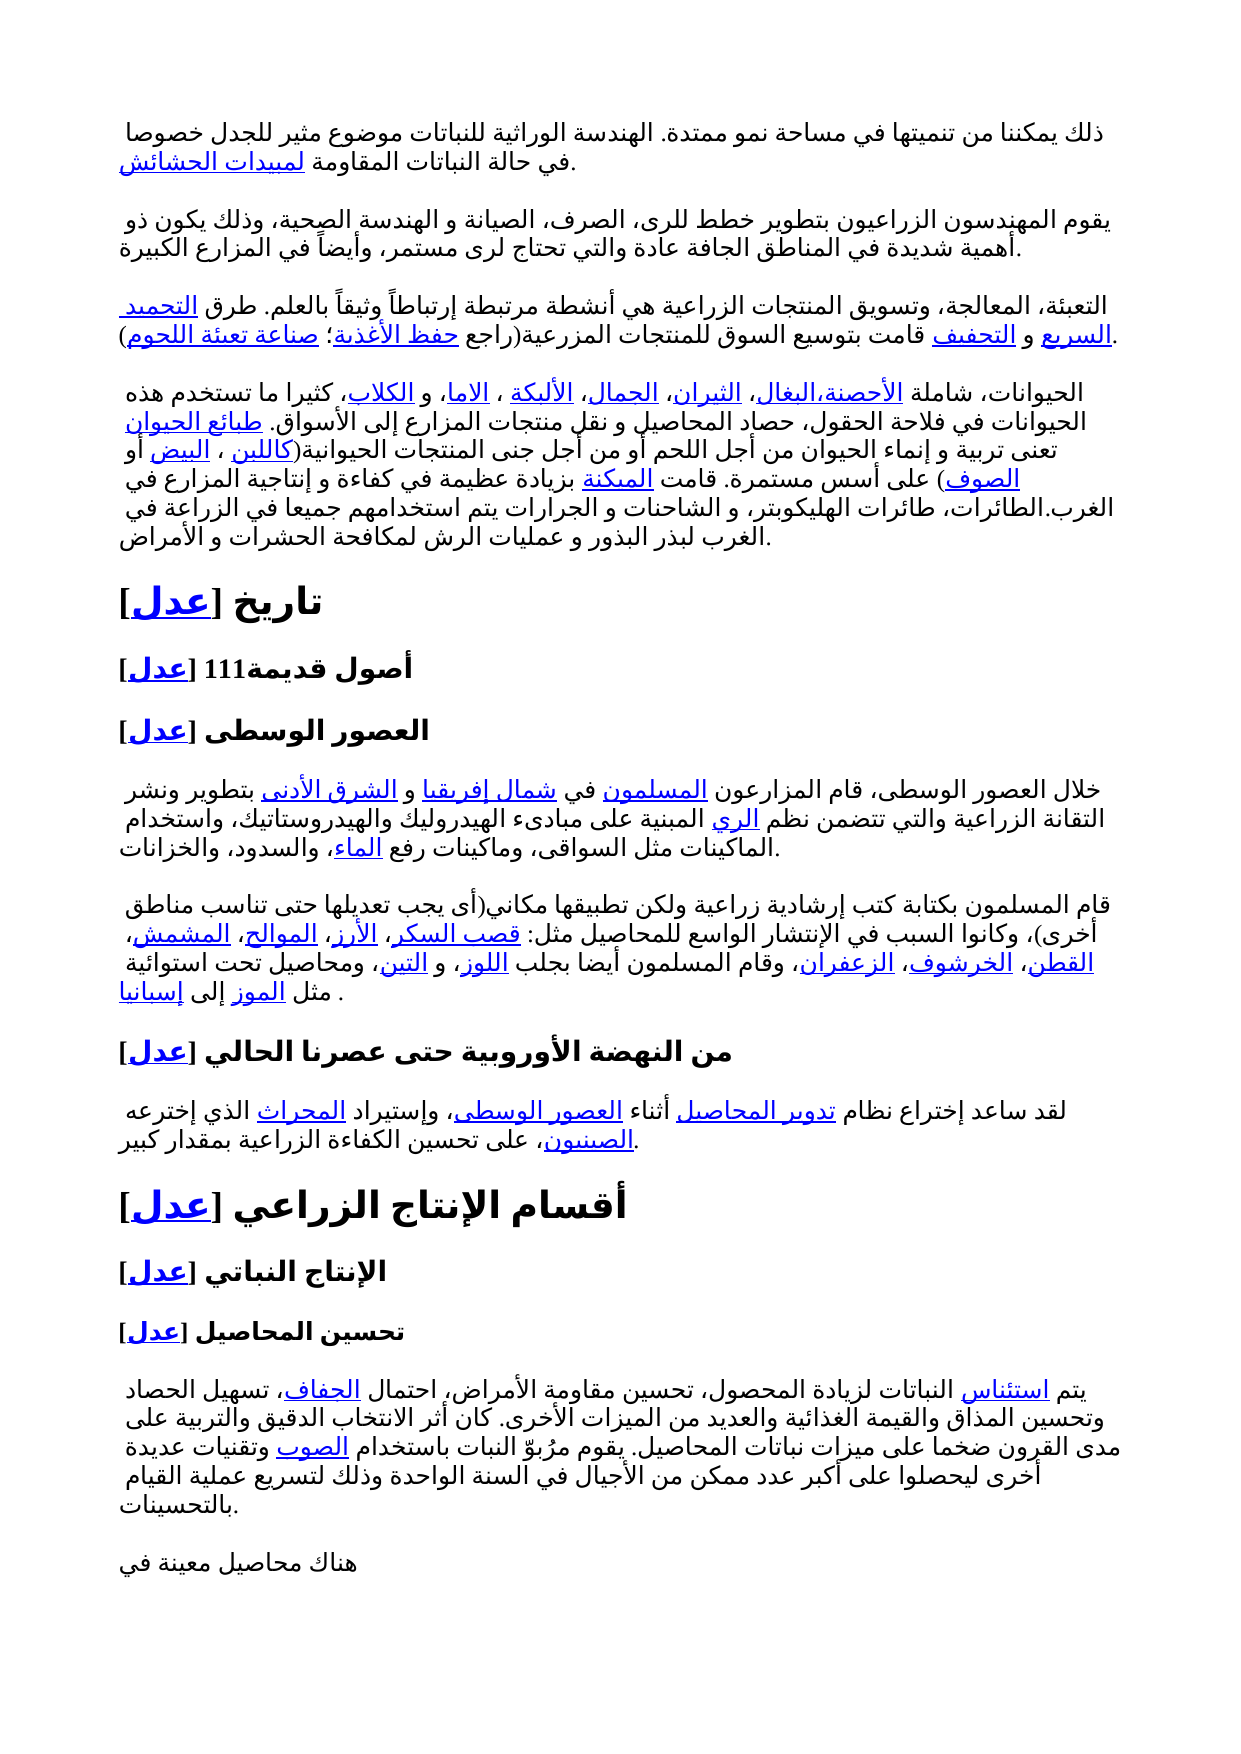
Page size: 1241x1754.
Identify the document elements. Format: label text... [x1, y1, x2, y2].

text [عدل] تحسين المحاصيل [118, 1317, 1122, 1346]
text قام المسلمون بكتابة كتب إرشادية زراعية ولكن تطبيقها مكاني(أى يجب تعديلها حتى تناسب مناطق أخرى)، وكانوا السبب في الإنتشار الواسع للمحاصيل مثل: قصب السكر، الأرز، الموالح، المشمش، القطن، الخرشوف، الزعفران، وقام المسلمون أيضا بجلب اللوز، و التين، ومحاصيل تحت استوائية مثل الموز إلى إسبانيا . [118, 891, 1122, 1006]
text [عدل] الإنتاج النباتي [118, 1255, 1122, 1288]
text [عدل] من النهضة الأوروبية حتى عصرنا الحالي [118, 1035, 1122, 1067]
text [عدل] تاريخ [118, 580, 1122, 623]
text [عدل] العصور الوسطى [118, 714, 1122, 746]
text هناك محاصيل معينة في [118, 1548, 1122, 1576]
text خلال العصور الوسطى، قام المزارعون المسلمون في شمال إفريقيا و الشرق الأدنى بتطوير ونشر التقانة الزراعية والتي تتضمن نظم الري المبنية على مبادىء الهيدروليك والهيدروستاتيك، واستخدام الماكينات مثل السواقى، وماكينات رفع الماء، والسدود، والخزانات. [118, 775, 1122, 861]
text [118, 118, 1122, 176]
text يقوم المهندسون الزراعيون بتطوير خطط للرى، الصرف، الصيانة و الهندسة الصحية، وذلك يكون ذو أهمية شديدة في المناطق الجافة عادة والتي تحتاج لرى مستمر، وأيضاً في المزارع الكبيرة. [118, 205, 1122, 262]
text التعبئة، المعالجة، وتسويق المنتجات الزراعية هي أنشطة مرتبطة إرتباطاً وثيقاً بالعلم. طرق التجميد السريع و التجفيف قامت بتوسيع السوق للمنتجات المزرعية(راجع حفظ الأغذية؛ صناعة تعبئة اللحوم). [118, 291, 1122, 349]
text لقد ساعد إختراع نظام تدوير المحاصيل أثناء العصور الوسطى، وإستيراد المحراث الذي إخترعه الصينيون، على تحسين الكفاءة الزراعية بمقدار كبير. [118, 1096, 1122, 1154]
text الحيوانات، شاملة الأحصنة،البغال، الثيران، الجمال، الألبكة ، الاما، و الكلاب، كثيرا ما تستخدم هذه الحيوانات في فلاحة الحقول، حصاد المحاصيل و نقل منتجات المزارع إلى الأسواق. طبائع الحيوان تعنى تربية و إنماء الحيوان من أجل اللحم أو من أجل جنى المنتجات الحيوانية(كاللبن ، البيض أو الصوف) على أسس مستمرة. قامت الميكنة بزيادة عظيمة في كفاءة و إنتاجية المزارع في الغرب.الطائرات، طائرات الهليكوبتر، و الشاحنات و الجرارات يتم استخدامهم جميعا في الزراعة في الغرب لبذر البذور و عمليات الرش لمكافحة الحشرات و الأمراض. [118, 378, 1122, 551]
text [عدل] أقسام الإنتاج الزراعي [118, 1183, 1122, 1226]
text [عدل] أصول قديمة111 [118, 652, 1122, 684]
text يتم استئناس النباتات لزيادة المحصول، تحسين مقاومة الأمراض، احتمال الجفاف، تسهيل الحصاد وتحسين المذاق والقيمة الغذائية والعديد من الميزات الأخرى. كان أثر الانتخاب الدقيق والتربية على مدى القرون ضخما على ميزات نباتات المحاصيل. يقوم مرُبوّ النبات باستخدام الصوب وتقنيات عديدة أخرى ليحصلوا على أكبر عدد ممكن من الأجيال في السنة الواحدة وذلك لتسريع عملية القيام بالتحسينات. [118, 1375, 1122, 1518]
